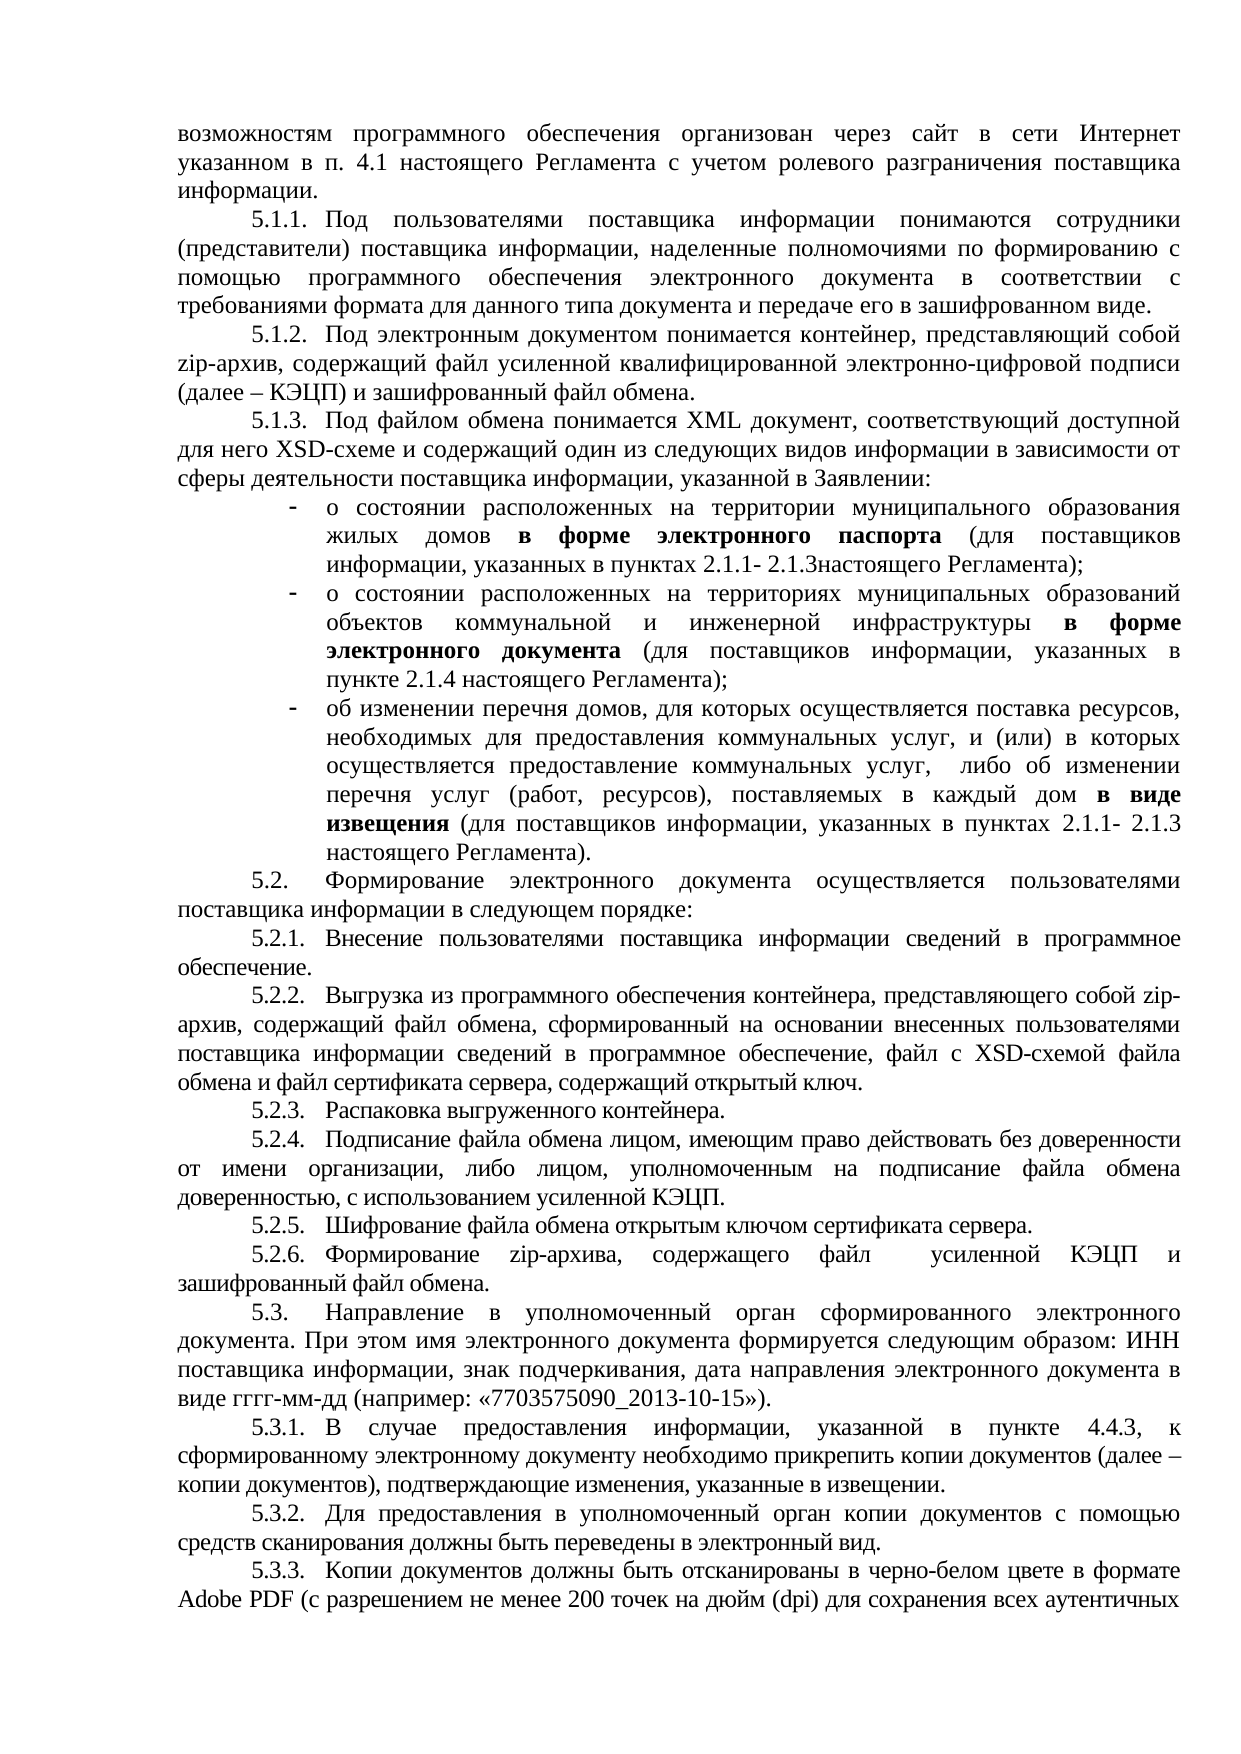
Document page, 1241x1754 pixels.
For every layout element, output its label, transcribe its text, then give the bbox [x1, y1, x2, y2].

list Внесение пользователями поставщика информации сведений в программное обеспечение. [177, 923, 1181, 981]
list Направление в уполномоченный орган сформированного электронного документа. При этом имя электронного документа формируется следующим образом: ИНН поставщика информации, знак подчеркивания, дата направления электронного документа в виде гггг-мм-дд (например: «7703575090_2013-10-15»). [177, 1297, 1181, 1412]
list о состоянии расположенных на территориях муниципальных образований объектов коммунальной и инженерной инфраструктуры в форме электронного документа (для поставщиков информации, указанных в пункте 2.1.4 настоящего Регламента); [288, 578, 1181, 693]
list Формирование электронного документа осуществляется пользователями поставщика информации в следующем порядке: [177, 866, 1181, 923]
list Под файлом обмена понимается XML документ, соответствующий доступной для него XSD-схеме и содержащий один из следующих видов информации в зависимости от сферы деятельности поставщика информации, указанной в Заявлении: [177, 406, 1181, 492]
list Под пользователями поставщика информации понимаются сотрудники (представители) поставщика информации, наделенные полномочиями по формированию с помощью программного обеспечения электронного документа в соответствии с требованиями формата для данного типа документа и передаче его в зашифрованном виде. [177, 204, 1181, 319]
list Под электронным документом понимается контейнер, представляющий собой zip-архив, содержащий файл усиленной квалифицированной электронно-цифровой подписи (далее – КЭЦП) и зашифрованный файл обмена. [177, 319, 1181, 406]
list Формирование zip-архива, содержащего файл усиленной КЭЦП и зашифрованный файл обмена. [177, 1239, 1181, 1297]
list Распаковка выгруженного контейнера. [177, 1096, 1181, 1124]
list Подписание файла обмена лицом, имеющим право действовать без доверенности от имени организации, либо лицом, уполномоченным на подписание файла обмена доверенностью, с использованием усиленной КЭЦП. [177, 1124, 1181, 1211]
list о состоянии расположенных на территории муниципального образования жилых домов в форме электронного паспорта (для поставщиков информации, указанных в пунктах 2.1.1- 2.1.3настоящего Регламента); [288, 492, 1181, 578]
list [177, 118, 1181, 204]
list Шифрование файла обмена открытым ключом сертификата сервера. [177, 1211, 1181, 1239]
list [177, 1556, 1181, 1613]
list Для предоставления в уполномоченный орган копии документов с помощью средств сканирования должны быть переведены в электронный вид. [177, 1498, 1181, 1556]
list Выгрузка из программного обеспечения контейнера, представляющего собой zip-архив, содержащий файл обмена, сформированный на основании внесенных пользователями поставщика информации сведений в программное обеспечение, файл с XSD-схемой файла обмена и файл сертификата сервера, содержащий открытый ключ. [177, 981, 1181, 1096]
list об изменении перечня домов, для которых осуществляется поставка ресурсов, необходимых для предоставления коммунальных услуг, и (или) в которых осуществляется предоставление коммунальных услуг, либо об изменении перечня услуг (работ, ресурсов), поставляемых в каждый дом в виде извещения (для поставщиков информации, указанных в пунктах 2.1.1- 2.1.3 настоящего Регламента). [288, 693, 1181, 866]
list В случае предоставления информации, указанной в пункте 4.4.3, к сформированному электронному документу необходимо прикрепить копии документов (далее – копии документов), подтверждающие изменения, указанные в извещении. [177, 1412, 1181, 1498]
